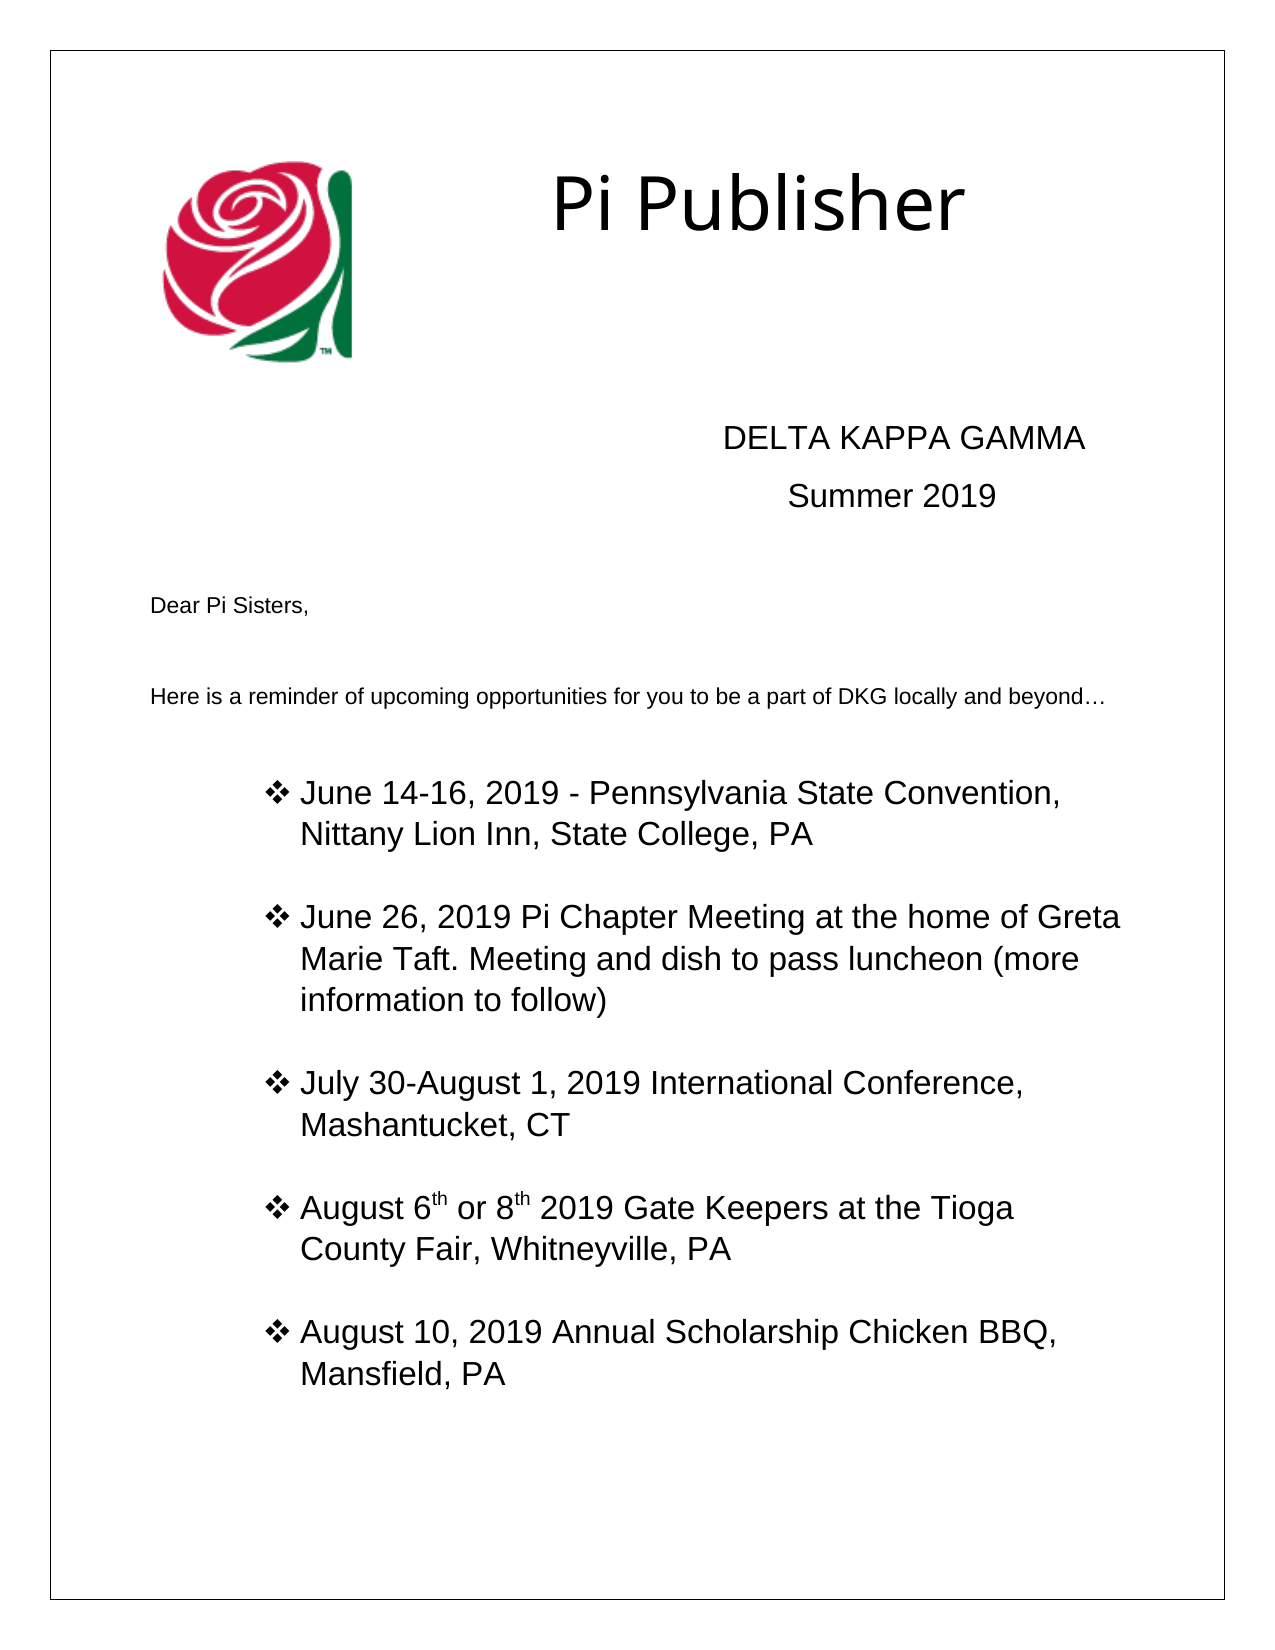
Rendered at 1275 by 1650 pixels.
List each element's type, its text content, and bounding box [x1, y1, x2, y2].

text Here is a reminder of upcoming opportunities for you to be a part of DKG locally and beyond… [150, 683, 1125, 709]
text Pi Publisher [363, 150, 1125, 252]
list June 14-16, 2019 - Pennsylvania State Convention, Nittany Lion Inn, State College, PA [262, 773, 1125, 853]
list June 26, 2019 Pi Chapter Meeting at the home of Greta Marie Taft. Meeting and dish to pass luncheon (more information to follow) [262, 897, 1125, 1019]
list August 6th or 8th 2019 Gate Keepers at the Tioga County Fair, Whitneyville, PA [262, 1188, 1125, 1268]
list August 10, 2019 Annual Scholarship Chicken BBQ, Mansfield, PA [262, 1312, 1125, 1392]
picture [150, 150, 363, 375]
list July 30-August 1, 2019 International Conference, Mashantucket, CT [262, 1063, 1125, 1143]
text Summer 2019 [150, 476, 1125, 514]
text Dear Pi Sisters, [150, 592, 1125, 619]
text DELTA KAPPA GAMMA [150, 418, 1125, 456]
